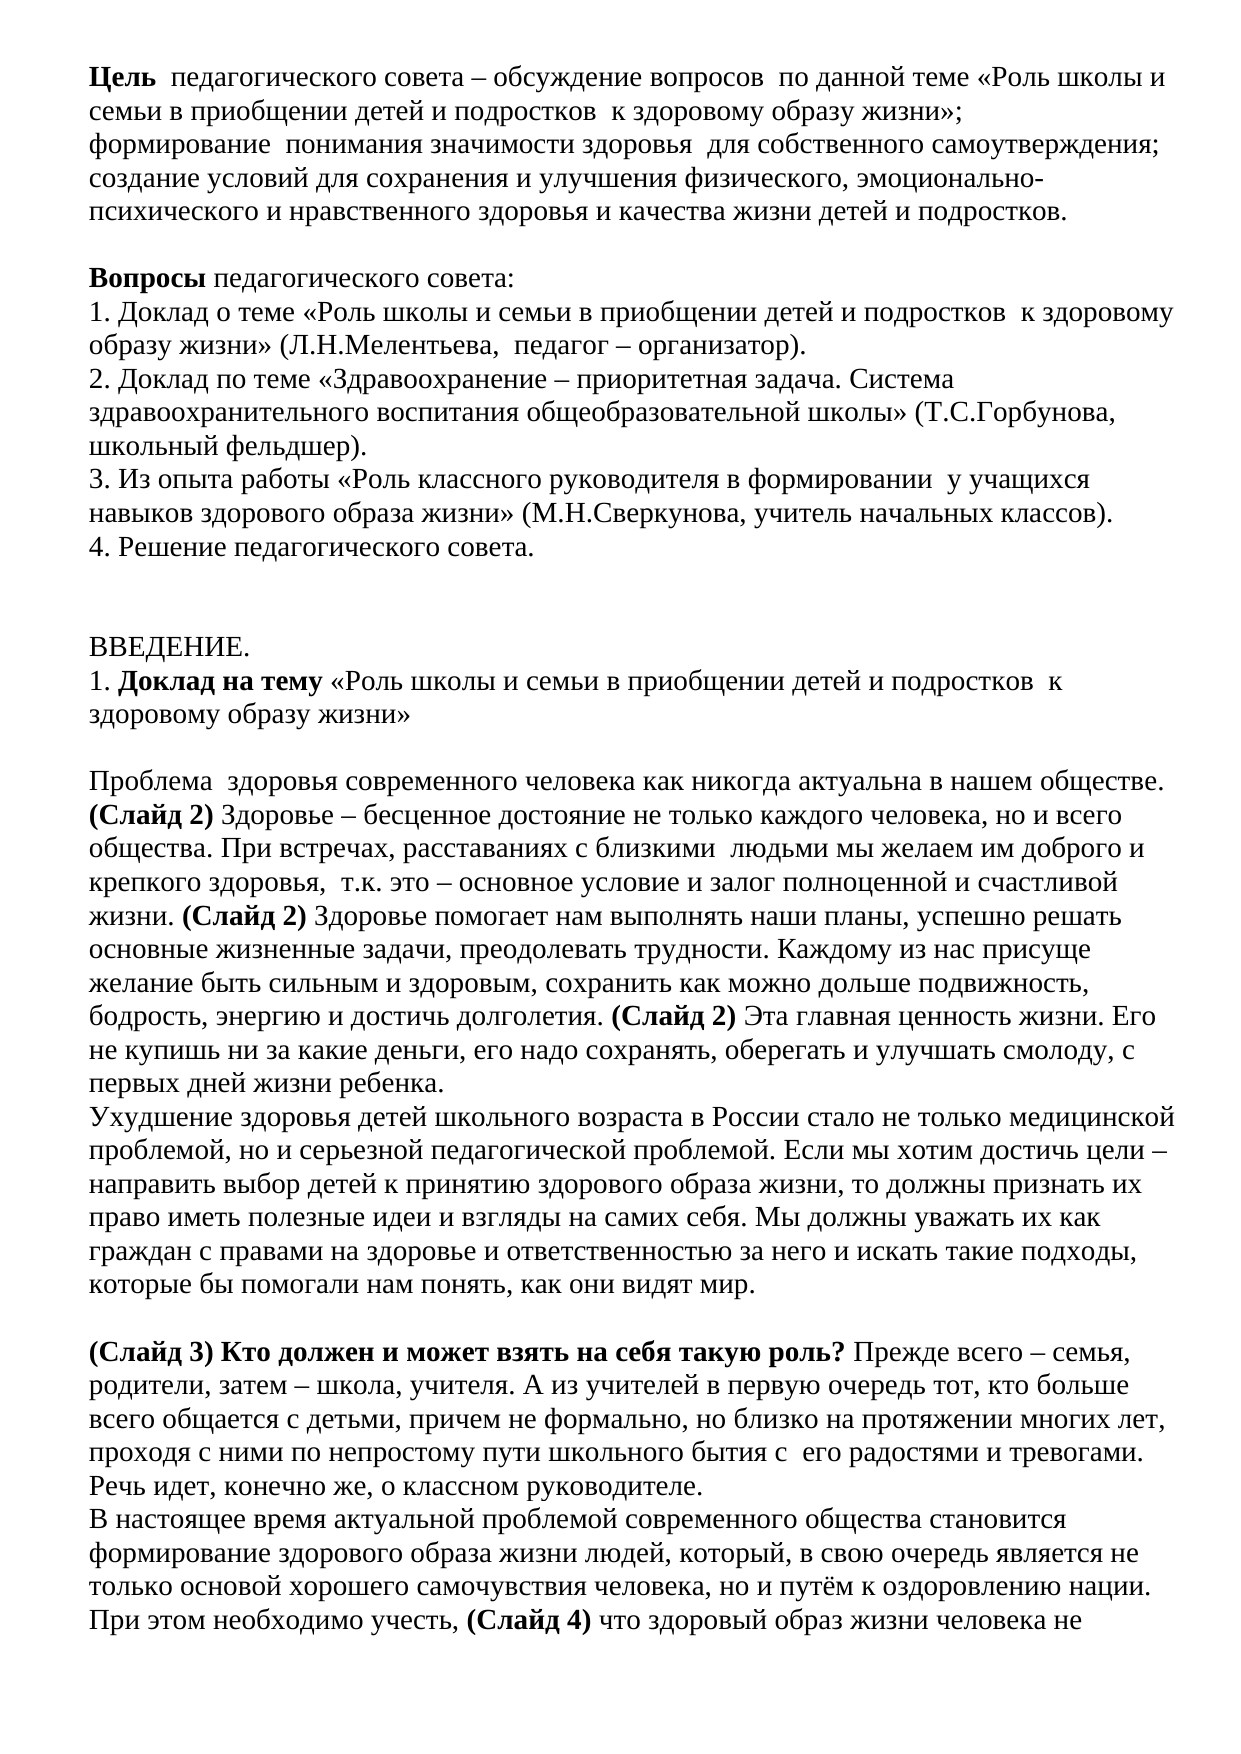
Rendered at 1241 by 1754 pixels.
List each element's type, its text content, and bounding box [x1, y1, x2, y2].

text Ухудшение здоровья детей школьного возраста в России стало не только медицинской проблемой, но и серьезной педагогической проблемой. Если мы хотим достичь цели – направить выбор детей к принятию здорового образа жизни, то должны признать их право иметь полезные идеи и взгляды на самих себя. Мы должны уважать их как граждан с правами на здоровье и ответственностью за него и искать такие подходы, которые бы помогали нам понять, как они видят мир. [89, 1099, 1181, 1300]
text 1. Доклад о теме «Роль школы и семьи в приобщении детей и подростков к здоровому образу жизни» (Л.Н.Мелентьева, педагог – организатор). [89, 294, 1181, 361]
text Проблема здоровья современного человека как никогда актуальна в нашем обществе. [89, 763, 1181, 797]
text 1. Доклад на тему «Роль школы и семьи в приобщении детей и подростков к здоровому образу жизни» [89, 663, 1181, 730]
text 3. Из опыта работы «Роль классного руководителя в формировании у учащихся навыков здорового образа жизни» (М.Н.Сверкунова, учитель начальных классов). [89, 462, 1181, 529]
text Цель педагогического совета – обсуждение вопросов по данной теме «Роль школы и семьи в приобщении детей и подростков к здоровому образу жизни»; [89, 59, 1181, 126]
text (Слайд 2) Здоровье – бесценное достояние не только каждого человека, но и всего общества. При встречах, расставаниях с близкими людьми мы желаем им доброго и крепкого здоровья, т.к. это – основное условие и залог полноценной и счастливой жизни. (Слайд 2) Здоровье помогает нам выполнять наши планы, успешно решать основные жизненные задачи, преодолевать трудности. Каждому из нас присуще желание быть сильным и здоровым, сохранить как можно дольше подвижность, бодрость, энергию и достичь долголетия. (Слайд 2) Эта главная ценность жизни. Его не купишь ни за какие деньги, его надо сохранять, оберегать и улучшать смолоду, с первых дней жизни ребенка. [89, 797, 1181, 1099]
text ВВЕДЕНИЕ. [89, 629, 1181, 663]
text 4. Решение педагогического совета. [89, 529, 1181, 562]
text (Слайд 3) Кто должен и может взять на себя такую роль? Прежде всего – семья, родители, затем – школа, учителя. А из учителей в первую очередь тот, кто больше всего общается с детьми, причем не формально, но близко на протяжении многих лет, проходя с ними по непростому пути школьного бытия с его радостями и тревогами. Речь идет, конечно же, о классном руководителе. [89, 1334, 1181, 1501]
text 2. Доклад по теме «Здравоохранение – приоритетная задача. Система здравоохранительного воспитания общеобразовательной школы» (Т.С.Горбунова, школьный фельдшер). [89, 361, 1181, 462]
text формирование понимания значимости здоровья для собственного самоутверждения; [89, 126, 1181, 160]
text Вопросы педагогического совета: [89, 260, 1181, 294]
text создание условий для сохранения и улучшения физического, эмоционально-психического и нравственного здоровья и качества жизни детей и подростков. [89, 160, 1181, 227]
